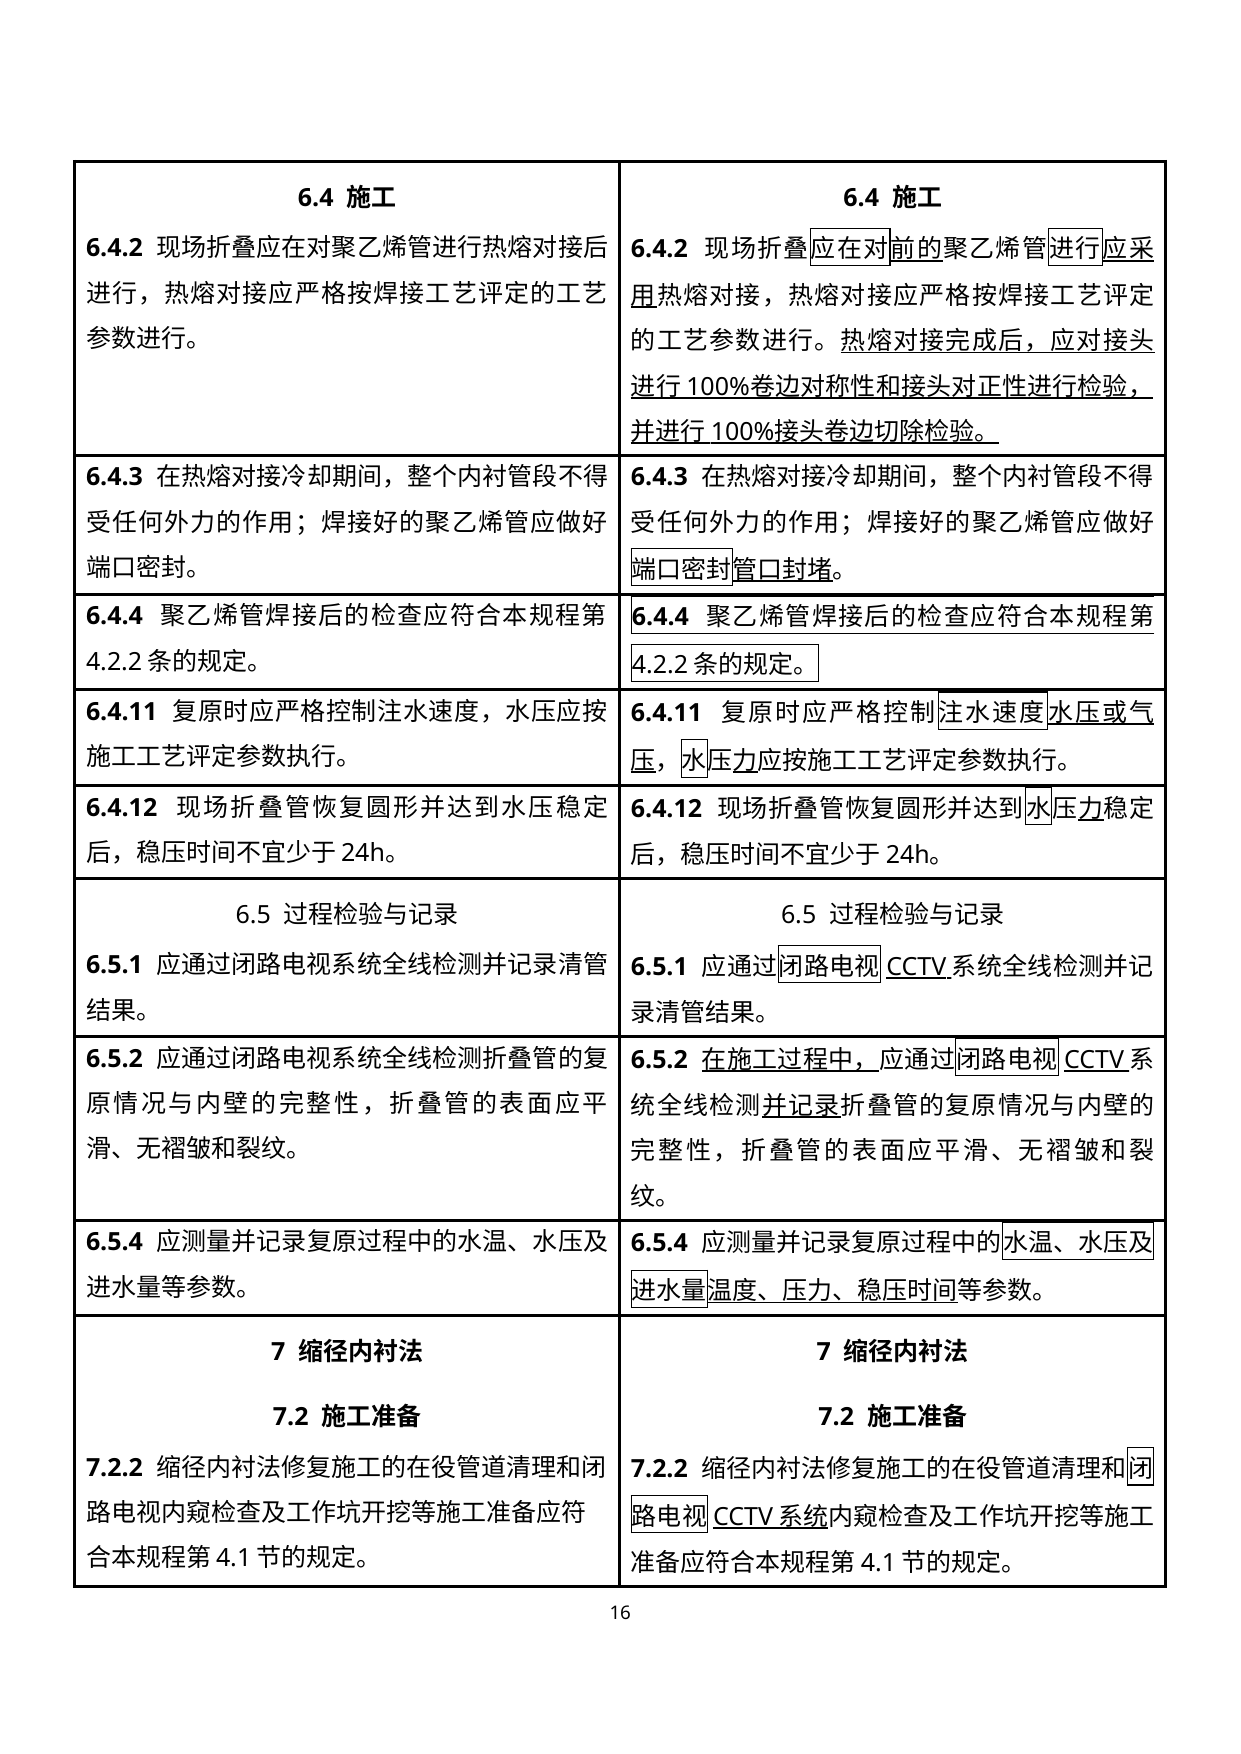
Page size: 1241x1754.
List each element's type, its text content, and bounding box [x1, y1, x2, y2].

table_cell 6.5.4 应测量并记录复原过程中的水温、水压及进水量温度、压力、稳压时间等参数。 [621, 1222, 1164, 1314]
table_cell 6.4 施工 6.4.2 现场折叠应在对前的聚乙烯管进行应采用热熔对接，热熔对接应严格按焊接工艺评定的工艺参数进行。热熔对接完成后，应对接头进行100%卷边对称性和接头对正性进行检验，并进行100%接头卷边切除检验。 [621, 163, 1164, 454]
table_cell 6.4.3 在热熔对接冷却期间，整个内衬管段不得受任何外力的作用；焊接好的聚乙烯管应做好端口密封管口封堵。 [621, 457, 1164, 593]
table_cell 6.4.12 现场折叠管恢复圆形并达到水压稳定后，稳压时间不宜少于24h。 [76, 787, 618, 877]
table_cell 7 缩径内衬法 7.2 施工准备 7.2.2 缩径内衬法修复施工的在役管道清理和闭路电视CCTV系统内窥检查及工作坑开挖等施工准备应符合本规程第4.1节的规定。 [621, 1317, 1164, 1585]
table_cell 6.4.4 聚乙烯管焊接后的检查应符合本规程第4.2.2条的规定。 [76, 596, 618, 688]
table_cell 6.4.11 复原时应严格控制注水速度水压或气压，水压力应按施工工艺评定参数执行。 [621, 691, 1164, 784]
table_cell 6.5.2 应通过闭路电视系统全线检测折叠管的复原情况与内壁的完整性，折叠管的表面应平滑、无褶皱和裂纹。 [76, 1038, 618, 1218]
table_cell 6.4.4 聚乙烯管焊接后的检查应符合本规程第4.2.2条的规定。 [621, 596, 1164, 688]
table_cell 6.4.11 复原时应严格控制注水速度，水压应按施工工艺评定参数执行。 [76, 691, 618, 784]
table_cell 6.5.4 应测量并记录复原过程中的水温、水压及进水量等参数。 [76, 1222, 618, 1314]
table_cell 6.4.12 现场折叠管恢复圆形并达到水压力稳定后，稳压时间不宜少于24h。 [621, 787, 1164, 877]
table_cell 7 缩径内衬法 7.2 施工准备 7.2.2 缩径内衬法修复施工的在役管道清理和闭路电视内窥检查及工作坑开挖等施工准备应符合本规程第4.1节的规定。 [76, 1317, 618, 1585]
table_cell 6.5 过程检验与记录 6.5.1 应通过闭路电视系统全线检测并记录清管结果。 [76, 880, 618, 1035]
table_cell 6.5 过程检验与记录 6.5.1 应通过闭路电视CCTV系统全线检测并记录清管结果。 [621, 880, 1164, 1035]
table_cell 6.5.2 在施工过程中，应通过闭路电视CCTV系统全线检测并记录折叠管的复原情况与内壁的完整性，折叠管的表面应平滑、无褶皱和裂纹。 [621, 1038, 1164, 1218]
table_cell 6.4.3 在热熔对接冷却期间，整个内衬管段不得受任何外力的作用；焊接好的聚乙烯管应做好端口密封。 [76, 457, 618, 593]
table_cell 6.4 施工 6.4.2 现场折叠应在对聚乙烯管进行热熔对接后进行，热熔对接应严格按焊接工艺评定的工艺参数进行。 [76, 163, 618, 454]
